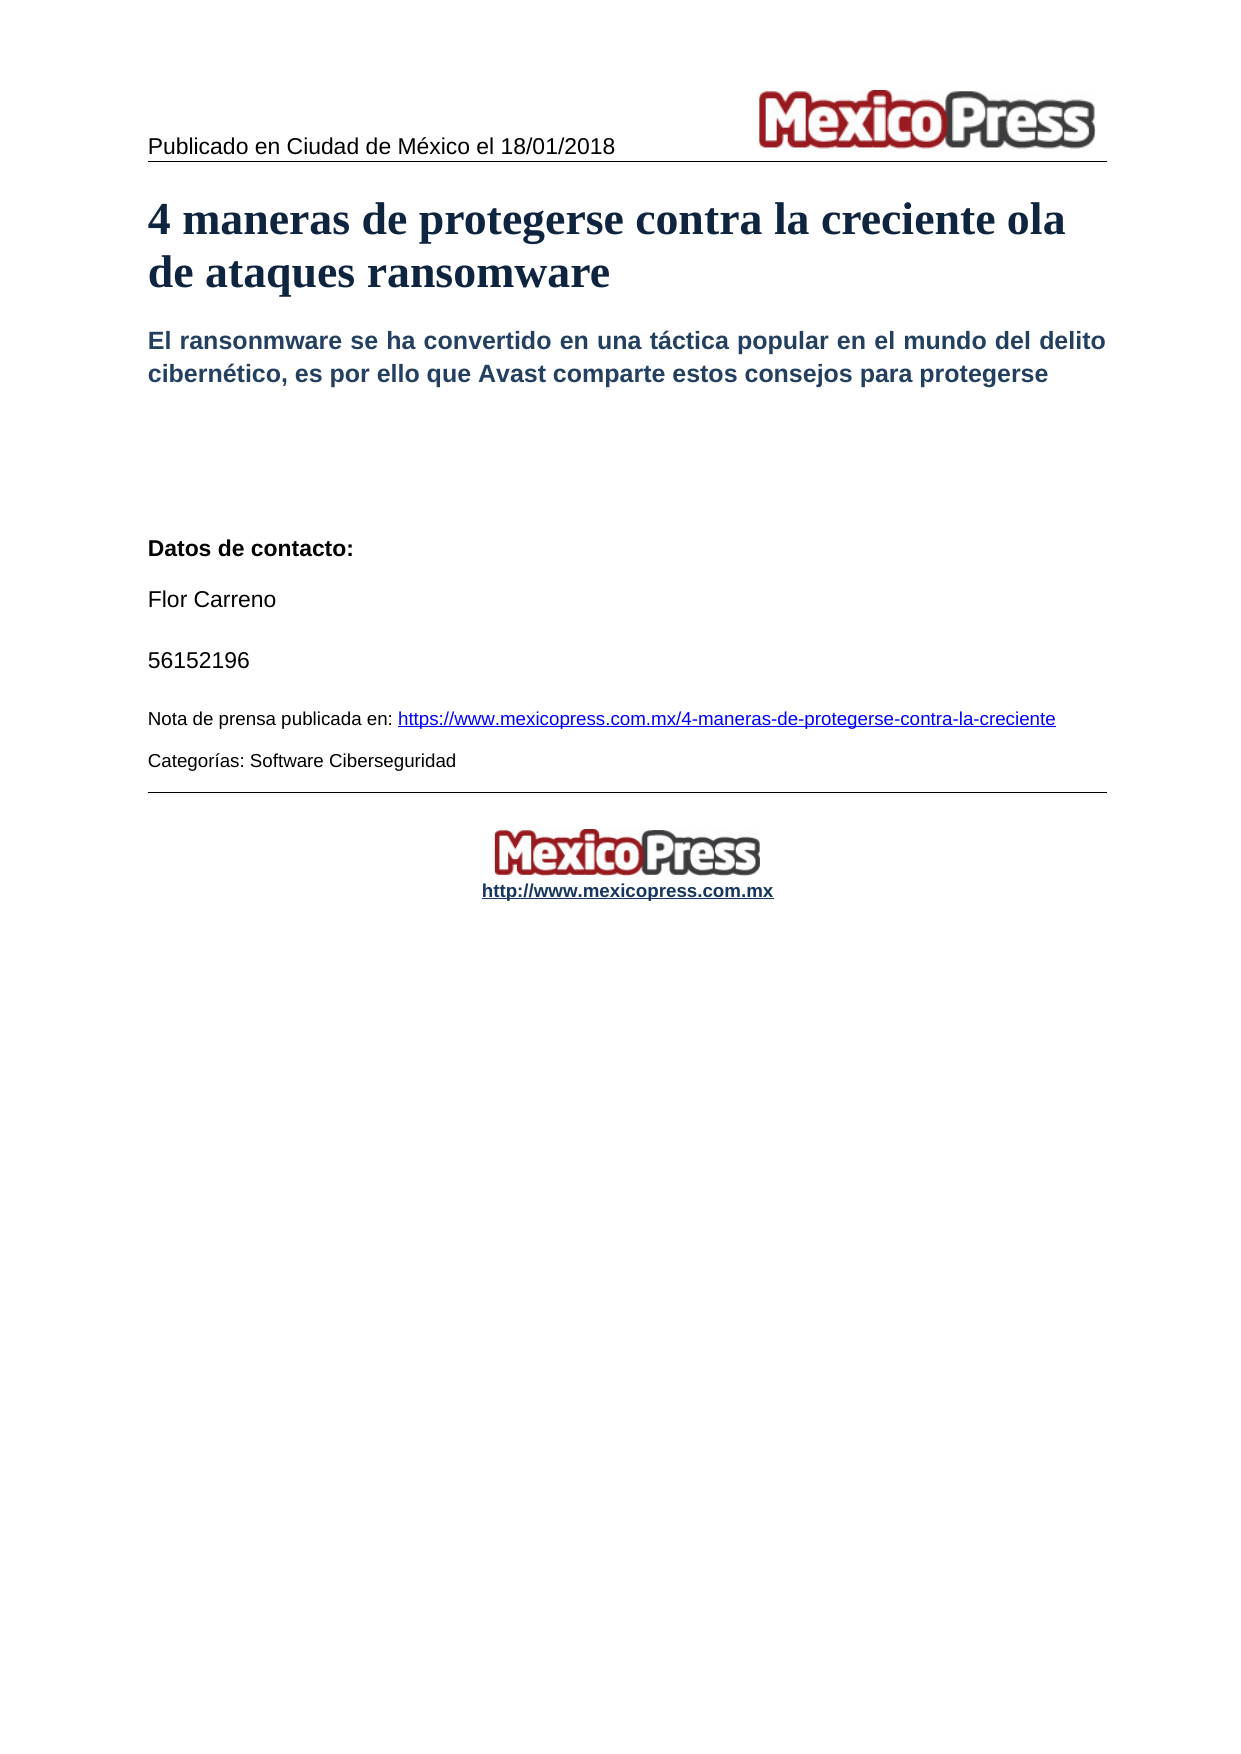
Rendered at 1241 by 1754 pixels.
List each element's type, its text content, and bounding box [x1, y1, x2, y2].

picture [494, 829, 760, 876]
text Publicado en Ciudad de México el 18/01/2018 [148, 133, 1107, 161]
text http://www.mexicopress.com.mx [148, 879, 1107, 901]
subtitle El ransonmware se ha convertido en una táctica popular en el mundo del delito cibernético, es por ello que Avast comparte estos consejos para protegerse [148, 326, 1107, 388]
picture [759, 90, 1096, 133]
text 56152196 [148, 647, 1063, 673]
text Flor Carreno [148, 586, 1063, 613]
subtitle 4 maneras de protegerse contra la creciente ola de ataques ransomware [148, 192, 1107, 297]
text Categorías: Software Ciberseguridad [148, 750, 1107, 771]
text Datos de contacto: [148, 535, 1107, 562]
text Nota de prensa publicada en: https://www.mexicopress.com.mx/4-maneras-de-protegerse-contra-la-creciente [148, 707, 1107, 729]
